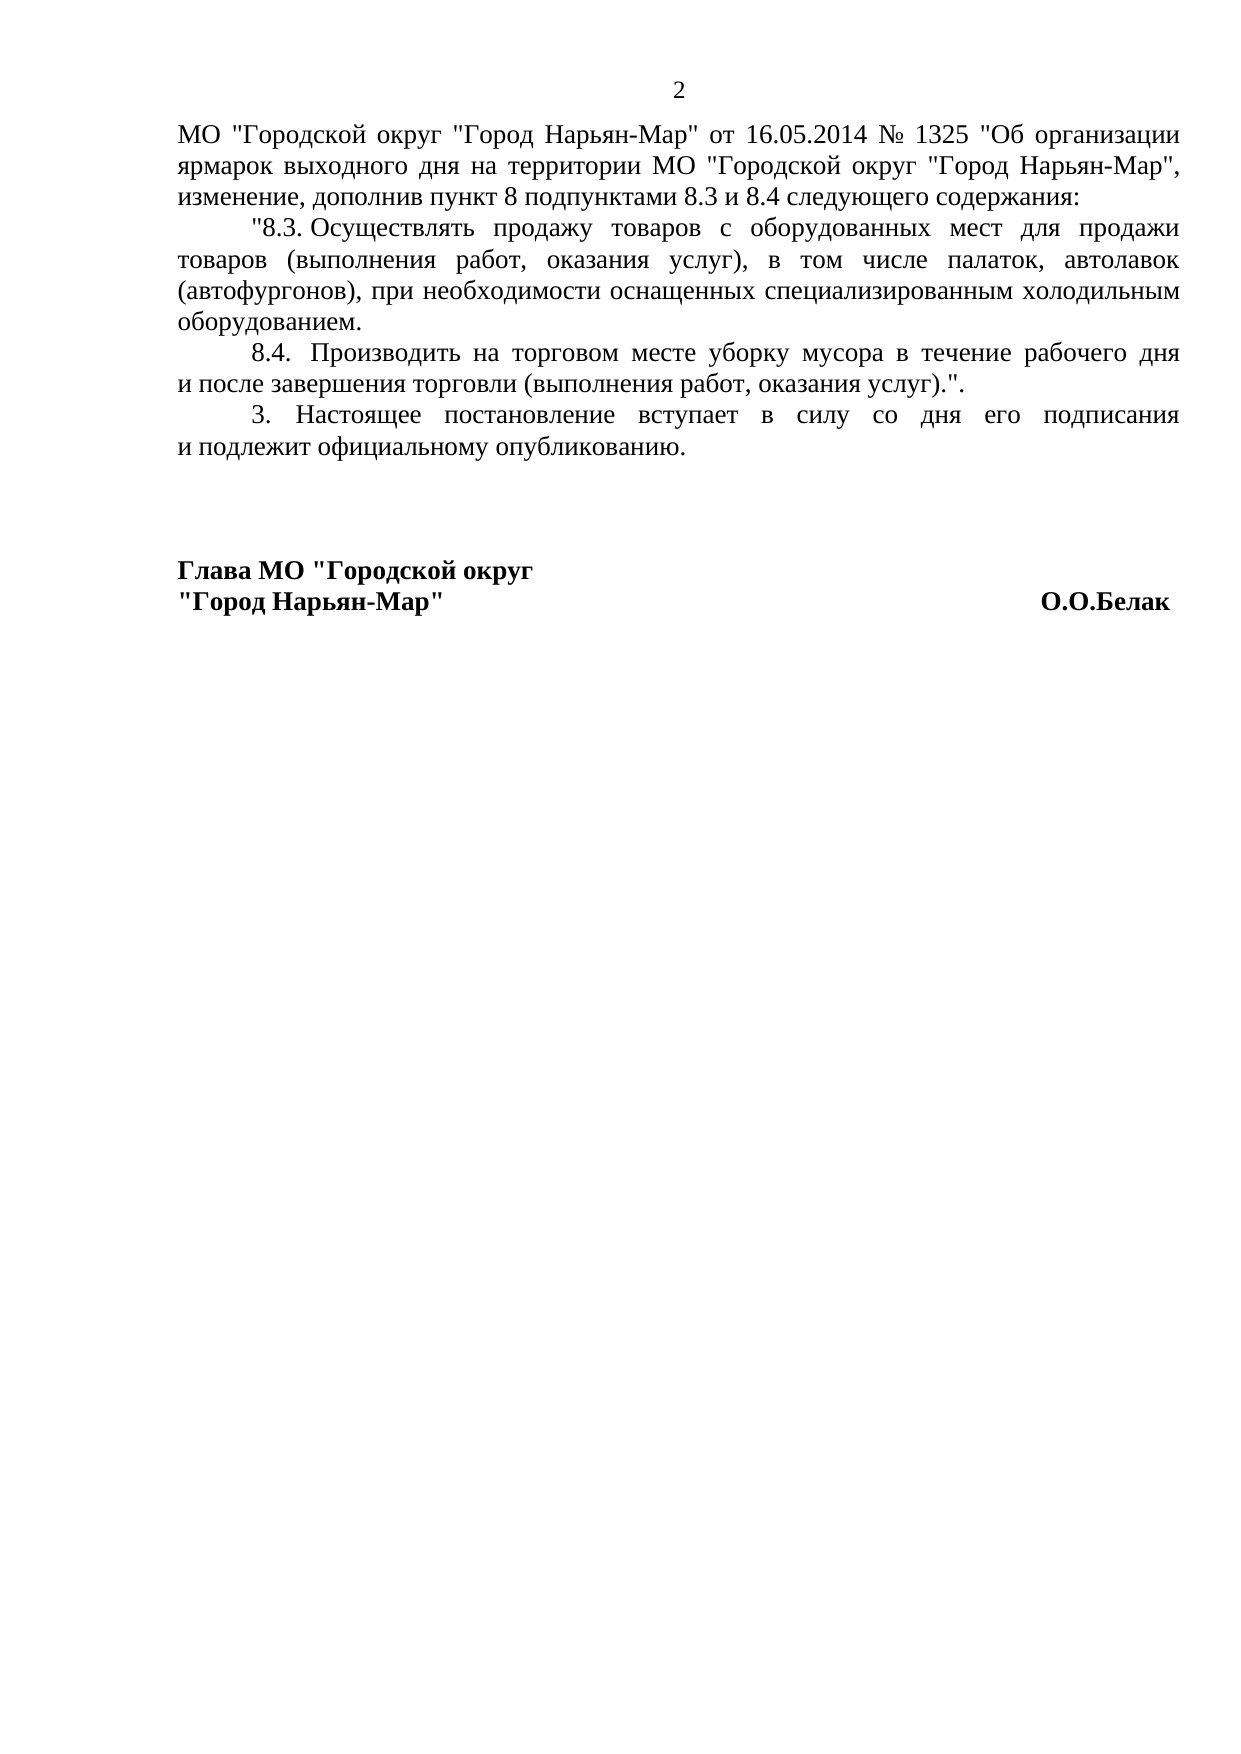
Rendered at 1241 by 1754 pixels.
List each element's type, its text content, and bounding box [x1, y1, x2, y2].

text 3. Настоящее постановление вступает в силу со дня его подписания и подлежит официальному опубликованию. [177, 398, 1181, 461]
text 8.4. Производить на торговом месте уборку мусора в течение рабочего дня и после завершения торговли (выполнения работ, оказания услуг).". [177, 336, 1181, 398]
table_header Глава МО "Городской округ "Город Нарьян-Мар" [166, 554, 663, 616]
table_header О.О.Белак [663, 554, 1181, 616]
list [177, 118, 1181, 212]
text "8.3. Осуществлять продажу товаров с оборудованных мест для продажи товаров (выполнения работ, оказания услуг), в том числе палаток, автолавок (автофургонов), при необходимости оснащенных специализированным холодильным оборудованием. [177, 212, 1181, 336]
